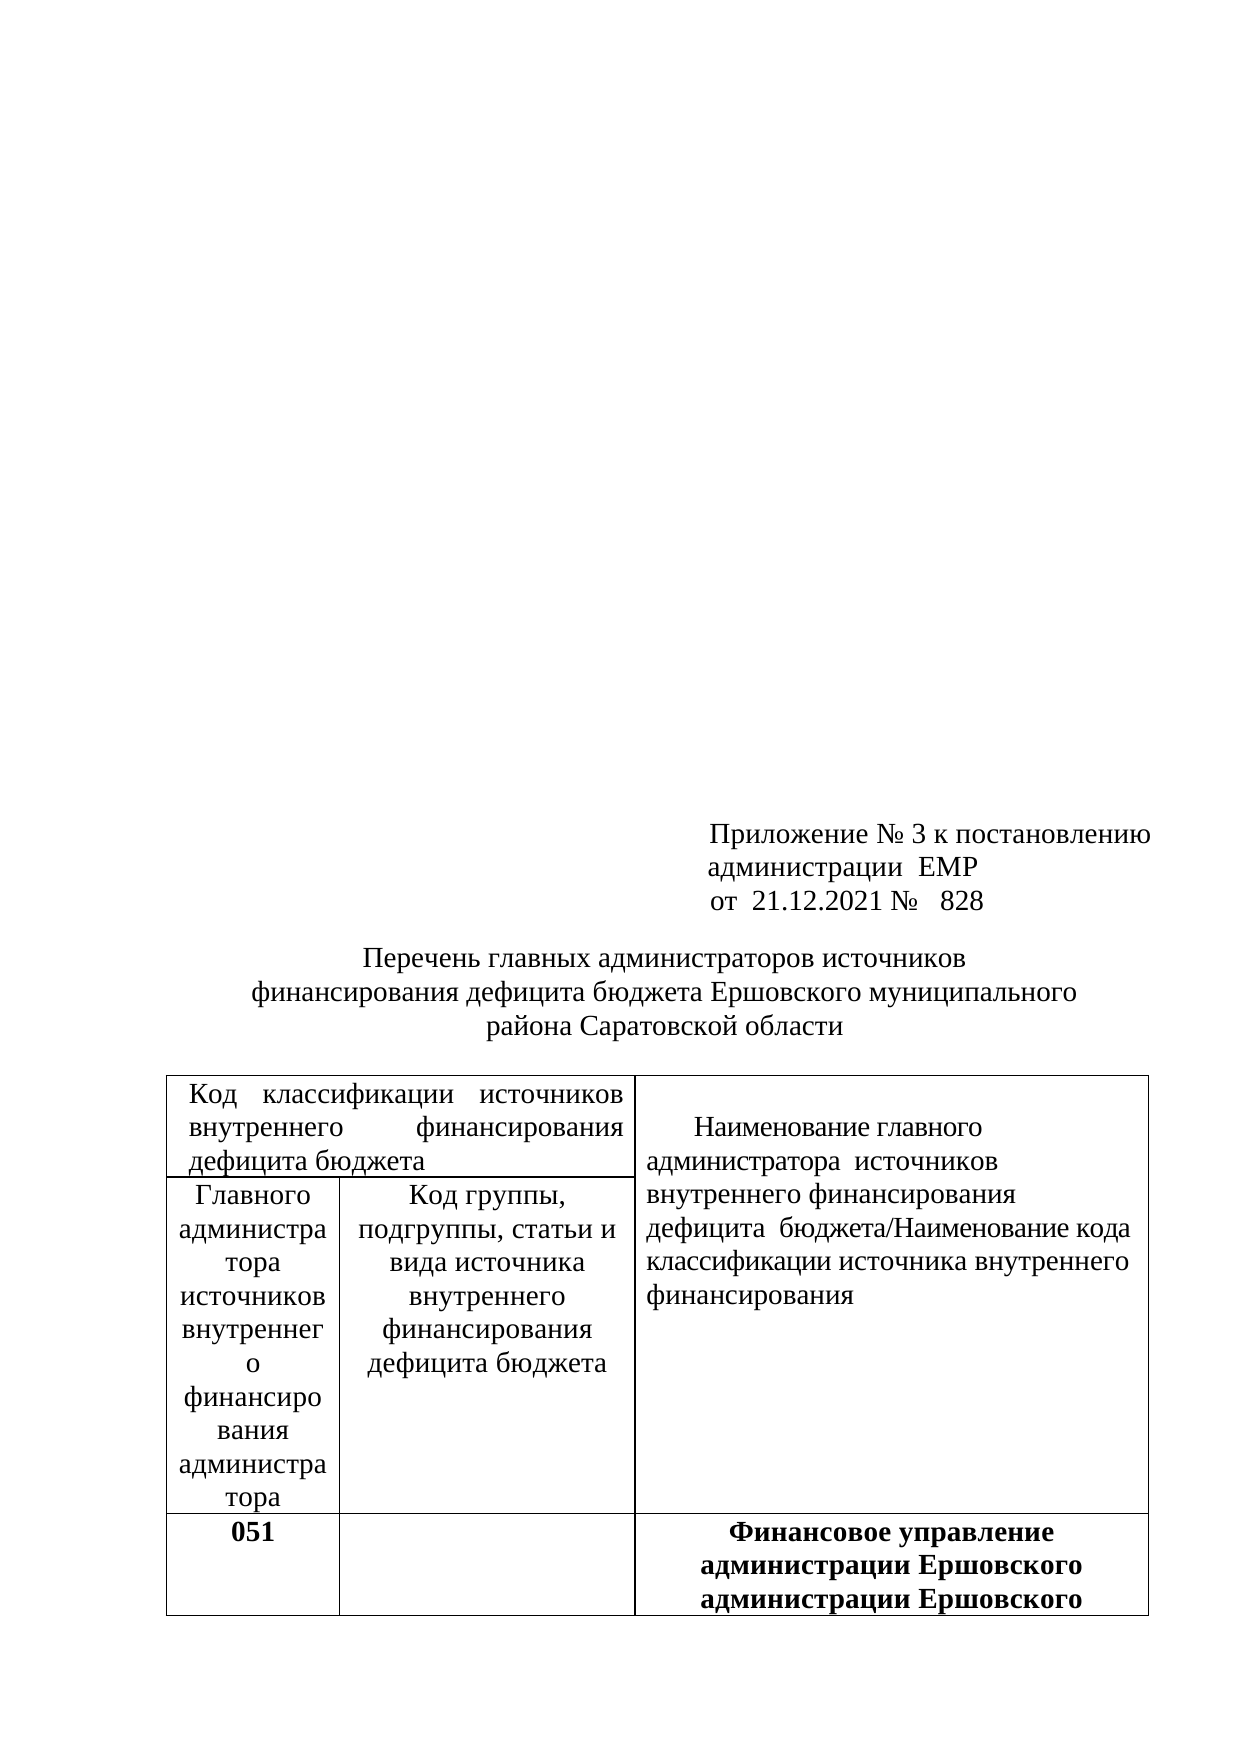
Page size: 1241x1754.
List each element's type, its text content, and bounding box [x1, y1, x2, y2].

table_header Наименование главного администратора источников внутреннего финансирования дефицита бюджета/Наименование кода классификации источника внутреннего финансирования [636, 1076, 1148, 1513]
text Приложение № 3 к постановлению [177, 816, 1152, 849]
table_cell Код группы, подгруппы, статьи и вида источника внутреннего финансирования дефицита бюджета [340, 1178, 634, 1513]
text финансирования дефицита бюджета Ершовского муниципального [177, 974, 1152, 1008]
table_cell 051 [167, 1514, 339, 1614]
text Перечень главных администраторов источников [177, 941, 1152, 974]
text района Саратовской области [177, 1008, 1152, 1041]
table_cell [340, 1514, 634, 1614]
text администрации ЕМР [177, 849, 1152, 883]
text от 21.12.2021 № 828 [177, 883, 1152, 917]
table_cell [636, 1514, 1148, 1614]
table_header Код классификации источников внутреннего финансирования дефицита бюджета [167, 1076, 634, 1176]
table_cell Главного администратора источников внутреннего финансирования администратора [167, 1178, 339, 1513]
